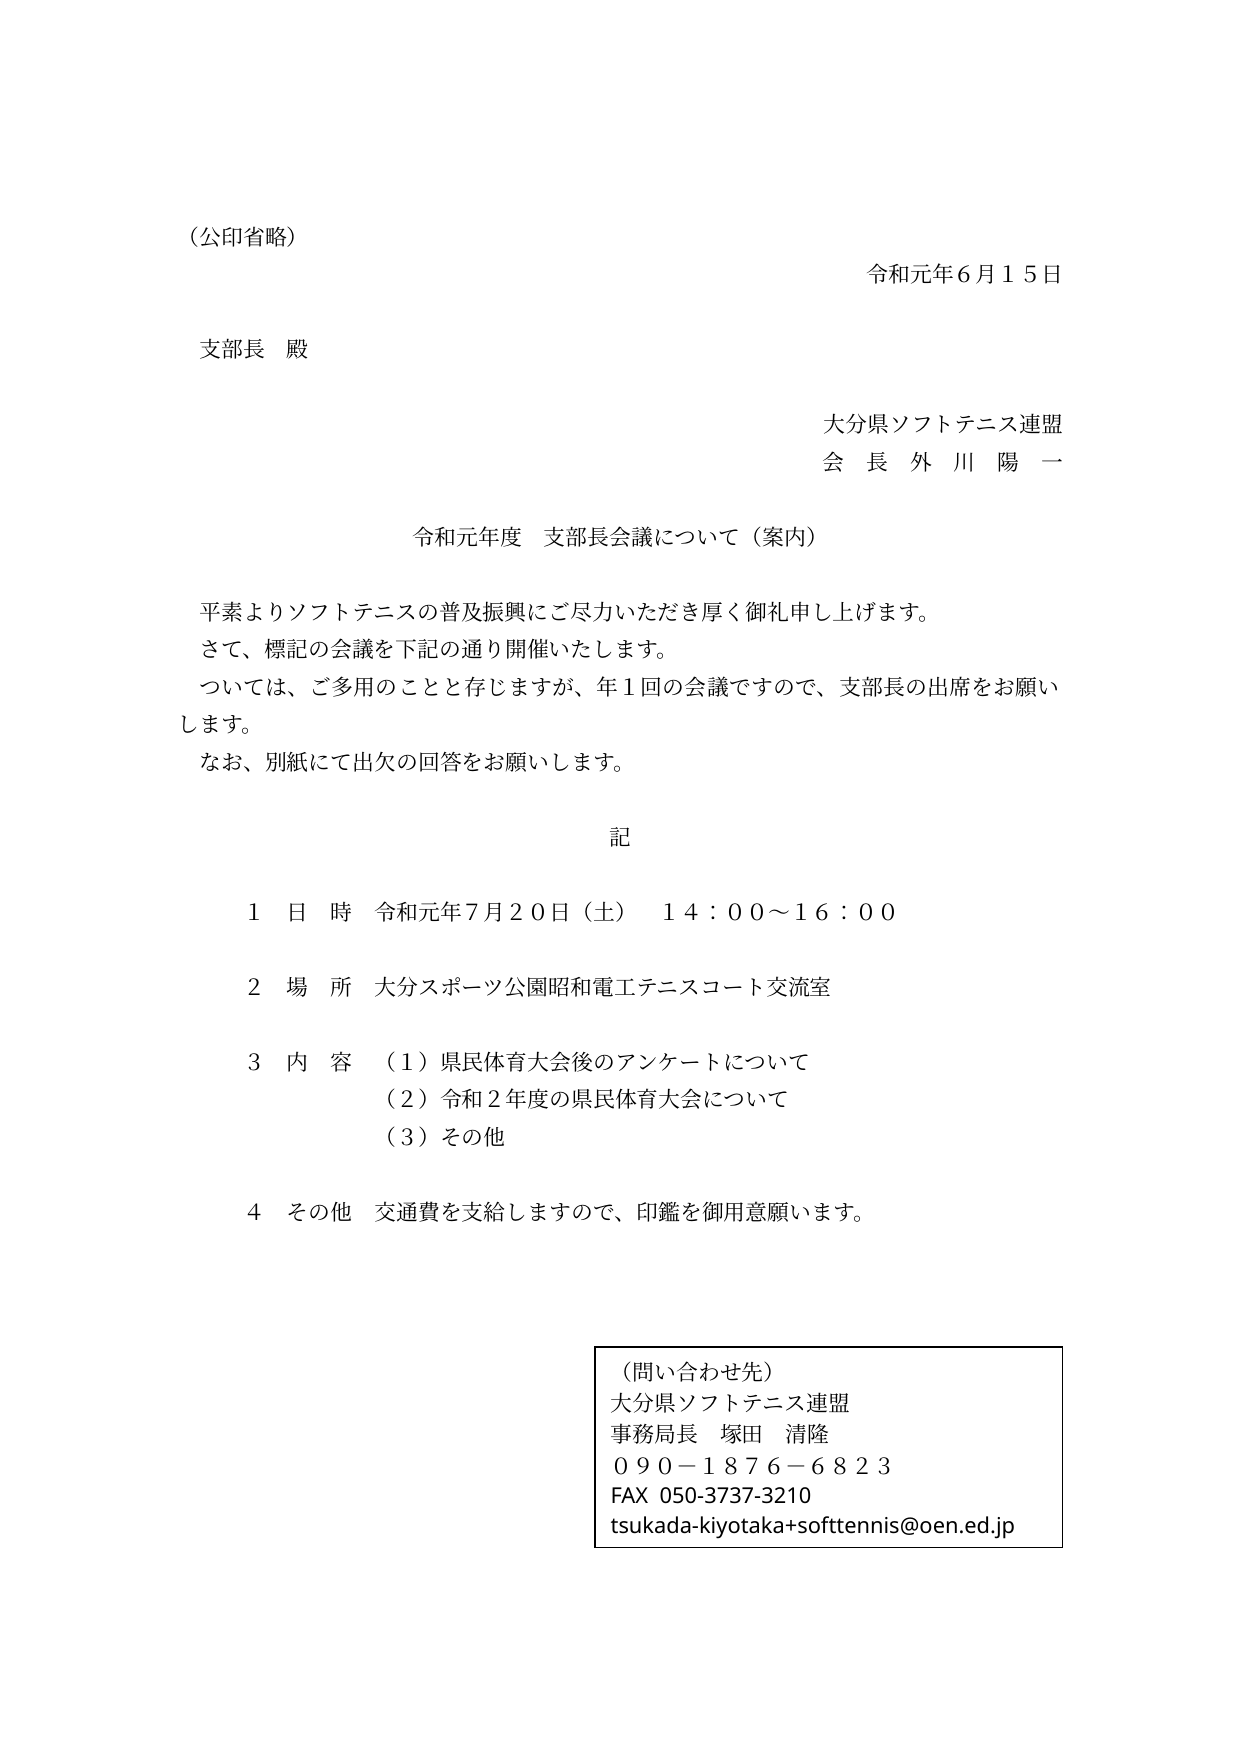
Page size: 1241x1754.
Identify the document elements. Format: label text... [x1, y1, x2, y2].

text 平素よりソフトテニスの普及振興にご尽力いただき厚く御礼申し上げます。 [177, 592, 1063, 629]
text 令和元年６月１５日 [177, 254, 1063, 292]
text ４ その他 交通費を支給しますので、印鑑を御用意願います。 [243, 1192, 1063, 1229]
text （２）令和２年度の県民体育大会について [243, 1079, 1063, 1117]
text （３）その他 [243, 1117, 1063, 1154]
text 大分県ソフトテニス連盟 [177, 404, 1063, 442]
text （公印省略） [177, 217, 1063, 254]
text 会 長 外 川 陽 一 [177, 442, 1063, 479]
text なお、別紙にて出欠の回答をお願いします。 [177, 742, 1063, 779]
text 令和元年度 支部長会議について（案内） [177, 517, 1063, 554]
text １ 日 時 令和元年７月２０日（土） １４：００～１６：００ [243, 892, 1063, 929]
text 支部長 殿 [177, 329, 1063, 367]
subtitle 記 [177, 817, 1063, 854]
text ２ 場 所 大分スポーツ公園昭和電工テニスコート交流室 [243, 967, 1063, 1004]
text さて、標記の会議を下記の通り開催いたします。 [177, 629, 1063, 667]
text ３ 内 容 （１）県民体育大会後のアンケートについて [243, 1042, 1063, 1079]
text ついては、ご多用のことと存じますが、年１回の会議ですので、支部長の出席をお願いします。 [177, 667, 1063, 742]
